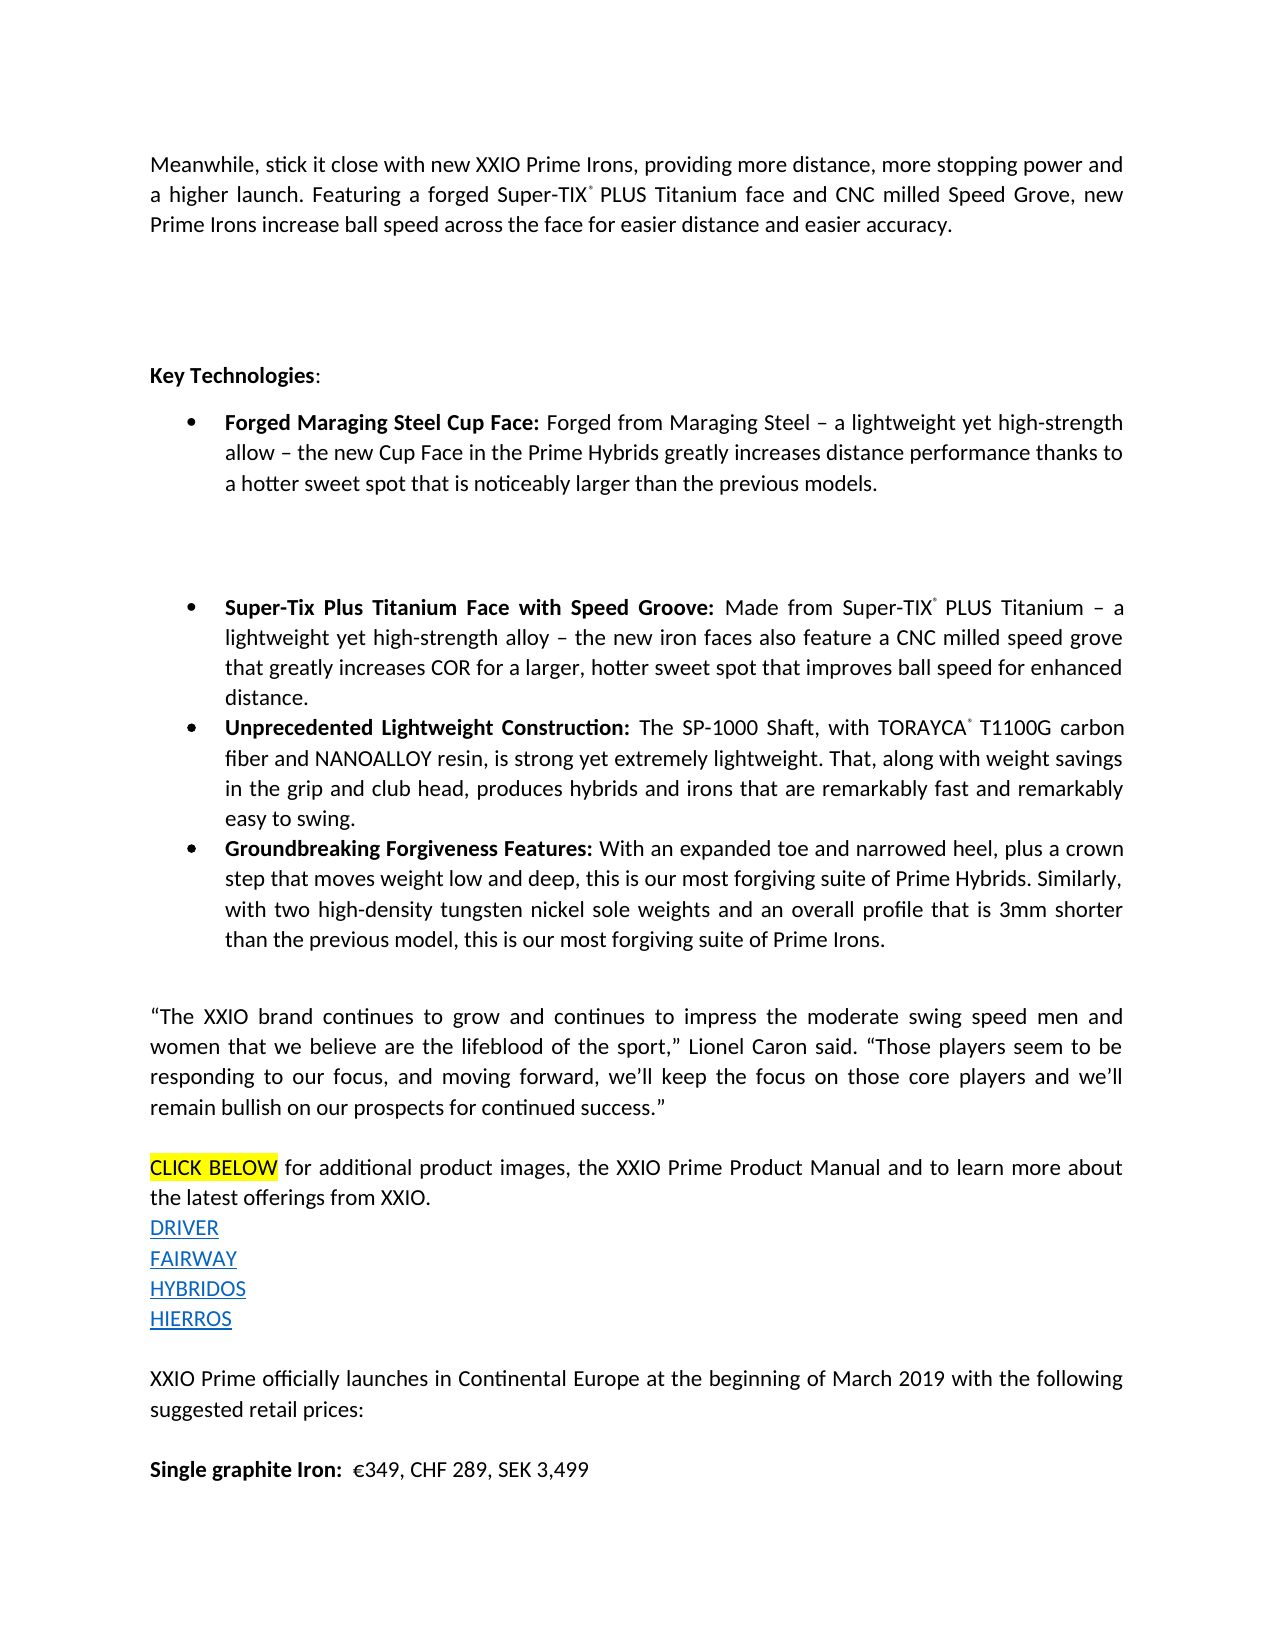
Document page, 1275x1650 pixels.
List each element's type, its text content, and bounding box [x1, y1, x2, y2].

text XXIO Prime officially launches in Continental Europe at the beginning of March 2019 with the following suggested retail prices: [150, 1364, 1125, 1423]
text FAIRWAY [150, 1244, 1125, 1272]
text Meanwhile, stick it close with new XXIO Prime Irons, providing more distance, more stopping power and a higher launch. Featuring a forged Super-TIX® PLUS Titanium face and CNC milled Speed Grove, new Prime Irons increase ball speed across the face for easier distance and easier accuracy. [150, 150, 1125, 238]
text HIERROS [150, 1304, 1125, 1332]
list Groundbreaking Forgiveness Features: With an expanded toe and narrowed heel, plus a crown step that moves weight low and deep, this is our most forgiving suite of Prime Hybrids. Similarly, with two high-density tungsten nickel sole weights and an overall profile that is 3mm shorter than the previous model, this is our most forgiving suite of Prime Irons. [187, 834, 1125, 953]
list Forged Maraging Steel Cup Face: Forged from Maraging Steel – a lightweight yet high-strength allow – the new Cup Face in the Prime Hybrids greatly increases distance performance thanks to a hotter sweet spot that is noticeably larger than the previous models. [187, 408, 1125, 497]
text HYBRIDOS [150, 1274, 1125, 1302]
text Single graphite Iron: €349, CHF 289, SEK 3,499 [150, 1455, 1125, 1483]
text Key Technologies: [150, 361, 1125, 389]
list Unprecedented Lightweight Construction: The SP-1000 Shaft, with TORAYCA® T1100G carbon fiber and NANOALLOY resin, is strong yet extremely lightweight. That, along with weight savings in the grip and club head, produces hybrids and irons that are remarkably fast and remarkably easy to swing. [187, 713, 1125, 832]
text “The XXIO brand continues to grow and continues to impress the moderate swing speed men and women that we believe are the lifeblood of the sport,” Lionel Caron said. “Those players seem to be responding to our focus, and moving forward, we’ll keep the focus on those core players and we’ll remain bullish on our prospects for continued success.” [150, 1002, 1125, 1121]
list Super-Tix Plus Titanium Face with Speed Groove: Made from Super-TIX® PLUS Titanium – a lightweight yet high-strength alloy – the new iron faces also feature a CNC milled speed grove that greatly increases COR for a larger, hotter sweet spot that improves ball speed for enhanced distance. [187, 593, 1125, 711]
text DRIVER [150, 1213, 1125, 1242]
text CLICK BELOW for additional product images, the XXIO Prime Product Manual and to learn more about the latest offerings from XXIO. [150, 1153, 1125, 1211]
